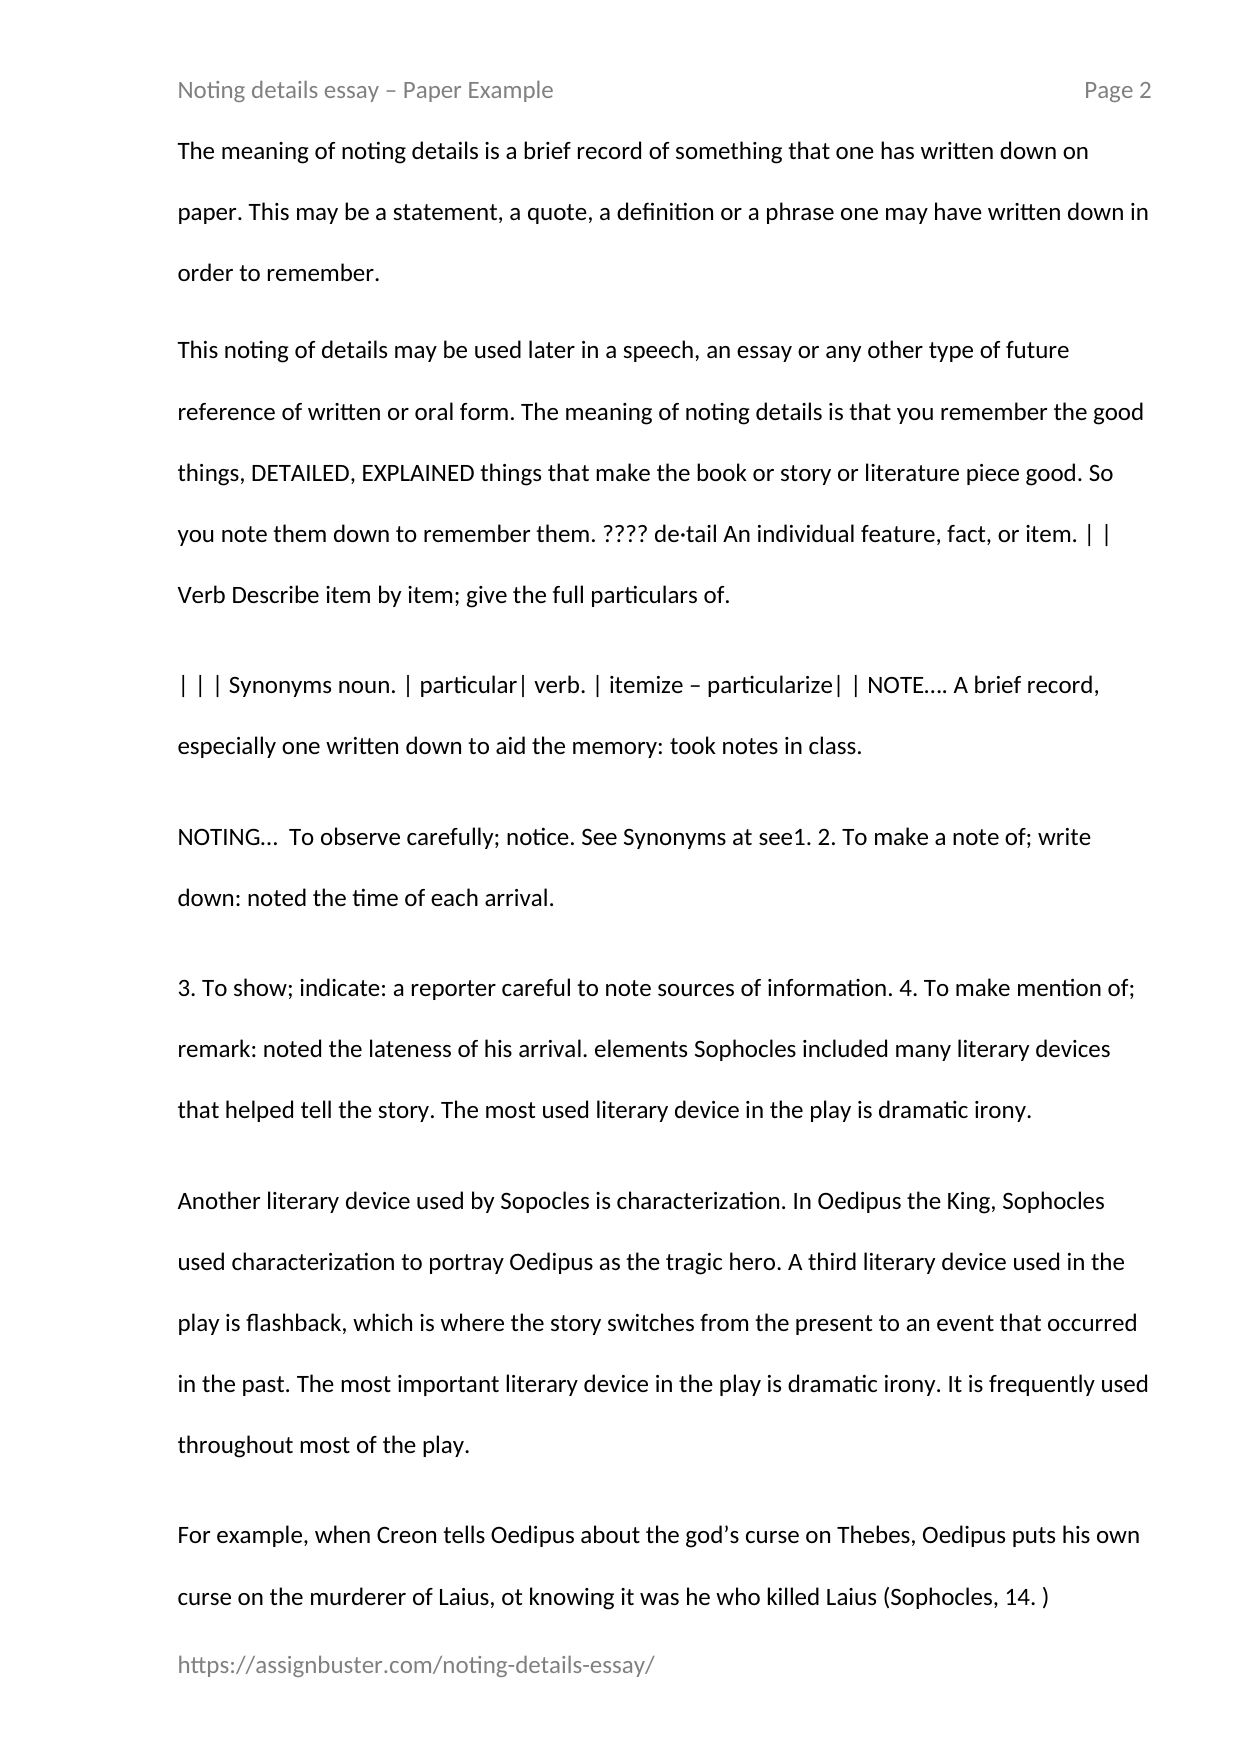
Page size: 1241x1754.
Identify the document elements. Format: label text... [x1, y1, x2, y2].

text | | | Synonyms noun. | particular| verb. | itemize – particularize| | NOTE…. A brief record, especially one written down to aid the memory: took notes in class. [177, 669, 1152, 761]
text 3. To show; indicate: a reporter careful to note sources of information. 4. To make mention of; remark: noted the lateness of his arrival. elements Sophocles included many literary devices that helped tell the story. The most used literary device in the play is dramatic irony. [177, 972, 1152, 1125]
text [177, 1520, 1152, 1611]
text NOTING… To observe carefully; notice. See Synonyms at see1. 2. To make a note of; write down: noted the time of each arrival. [177, 821, 1152, 912]
text This noting of details may be used later in a speech, an essay or any other type of future reference of written or oral form. The meaning of noting details is that you remember the good things, DETAILED, EXPLAINED things that make the book or story or literature piece good. So you note them down to remember them. ???? de·tail An individual feature, fact, or item. | | Verb Describe item by item; give the full particulars of. [177, 334, 1152, 609]
text The meaning of noting details is a brief record of something that one has written down on paper. This may be a statement, a quote, a definition or a phrase one may have written down in order to remember. [177, 135, 1152, 287]
text Another literary device used by Sopocles is characterization. In Oedipus the King, Sophocles used characterization to portray Oedipus as the tragic hero. A third literary device used in the play is flashback, which is where the story switches from the present to an event that occurred in the past. The most important literary device in the play is dramatic irony. It is frequently used throughout most of the play. [177, 1185, 1152, 1460]
